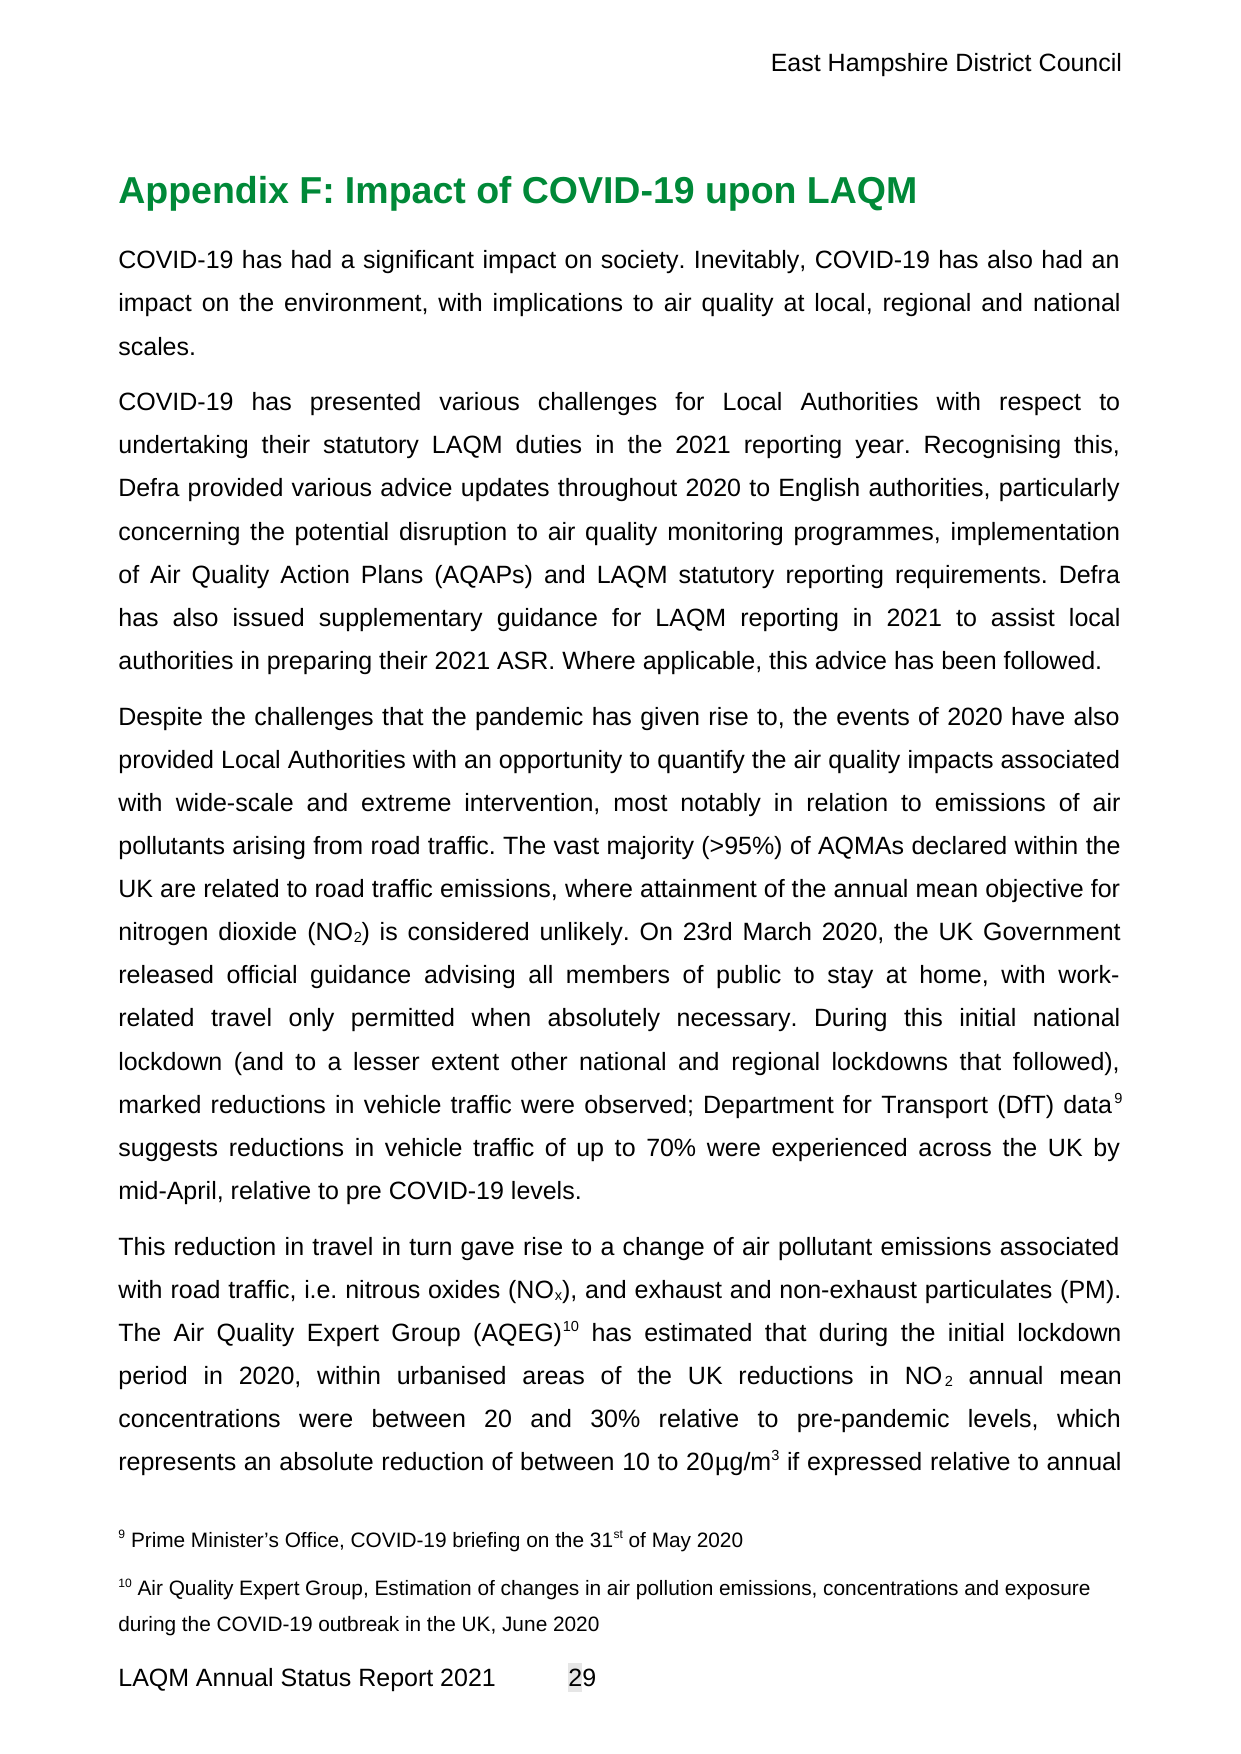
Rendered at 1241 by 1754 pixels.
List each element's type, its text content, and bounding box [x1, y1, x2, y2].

text COVID-19 has had a significant impact on society. Inevitably, COVID-19 has also had an impact on the environment, with implications to air quality at local, regional and national scales. [118, 245, 1122, 360]
text Despite the challenges that the pandemic has given rise to, the events of 2020 have also provided Local Authorities with an opportunity to quantify the air quality impacts associated with wide-scale and extreme intervention, most notably in relation to emissions of air pollutants arising from road traffic. The vast majority (>95%) of AQMAs declared within the UK are related to road traffic emissions, where attainment of the annual mean objective for nitrogen dioxide (NO2) is considered unlikely. On 23rd March 2020, the UK Government released official guidance advising all members of public to stay at home, with work-related travel only permitted when absolutely necessary. During this initial national lockdown (and to a lesser extent other national and regional lockdowns that followed), marked reductions in vehicle traffic were observed; Department for Transport (DfT) data suggests reductions in vehicle traffic of up to 70% were experienced across the UK by mid-April, relative to pre COVID-19 levels. [118, 702, 1122, 1205]
subtitle Appendix F: Impact of COVID-19 upon LAQM [118, 168, 1122, 211]
text COVID-19 has presented various challenges for Local Authorities with respect to undertaking their statutory LAQM duties in the 2021 reporting year. Recognising this, Defra provided various advice updates throughout 2020 to English authorities, particularly concerning the potential disruption to air quality monitoring programmes, implementation of Air Quality Action Plans (AQAPs) and LAQM statutory reporting requirements. Defra has also issued supplementary guidance for LAQM reporting in 2021 to assist local authorities in preparing their 2021 ASR. Where applicable, this advice has been followed. [118, 387, 1122, 675]
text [118, 1232, 1122, 1476]
